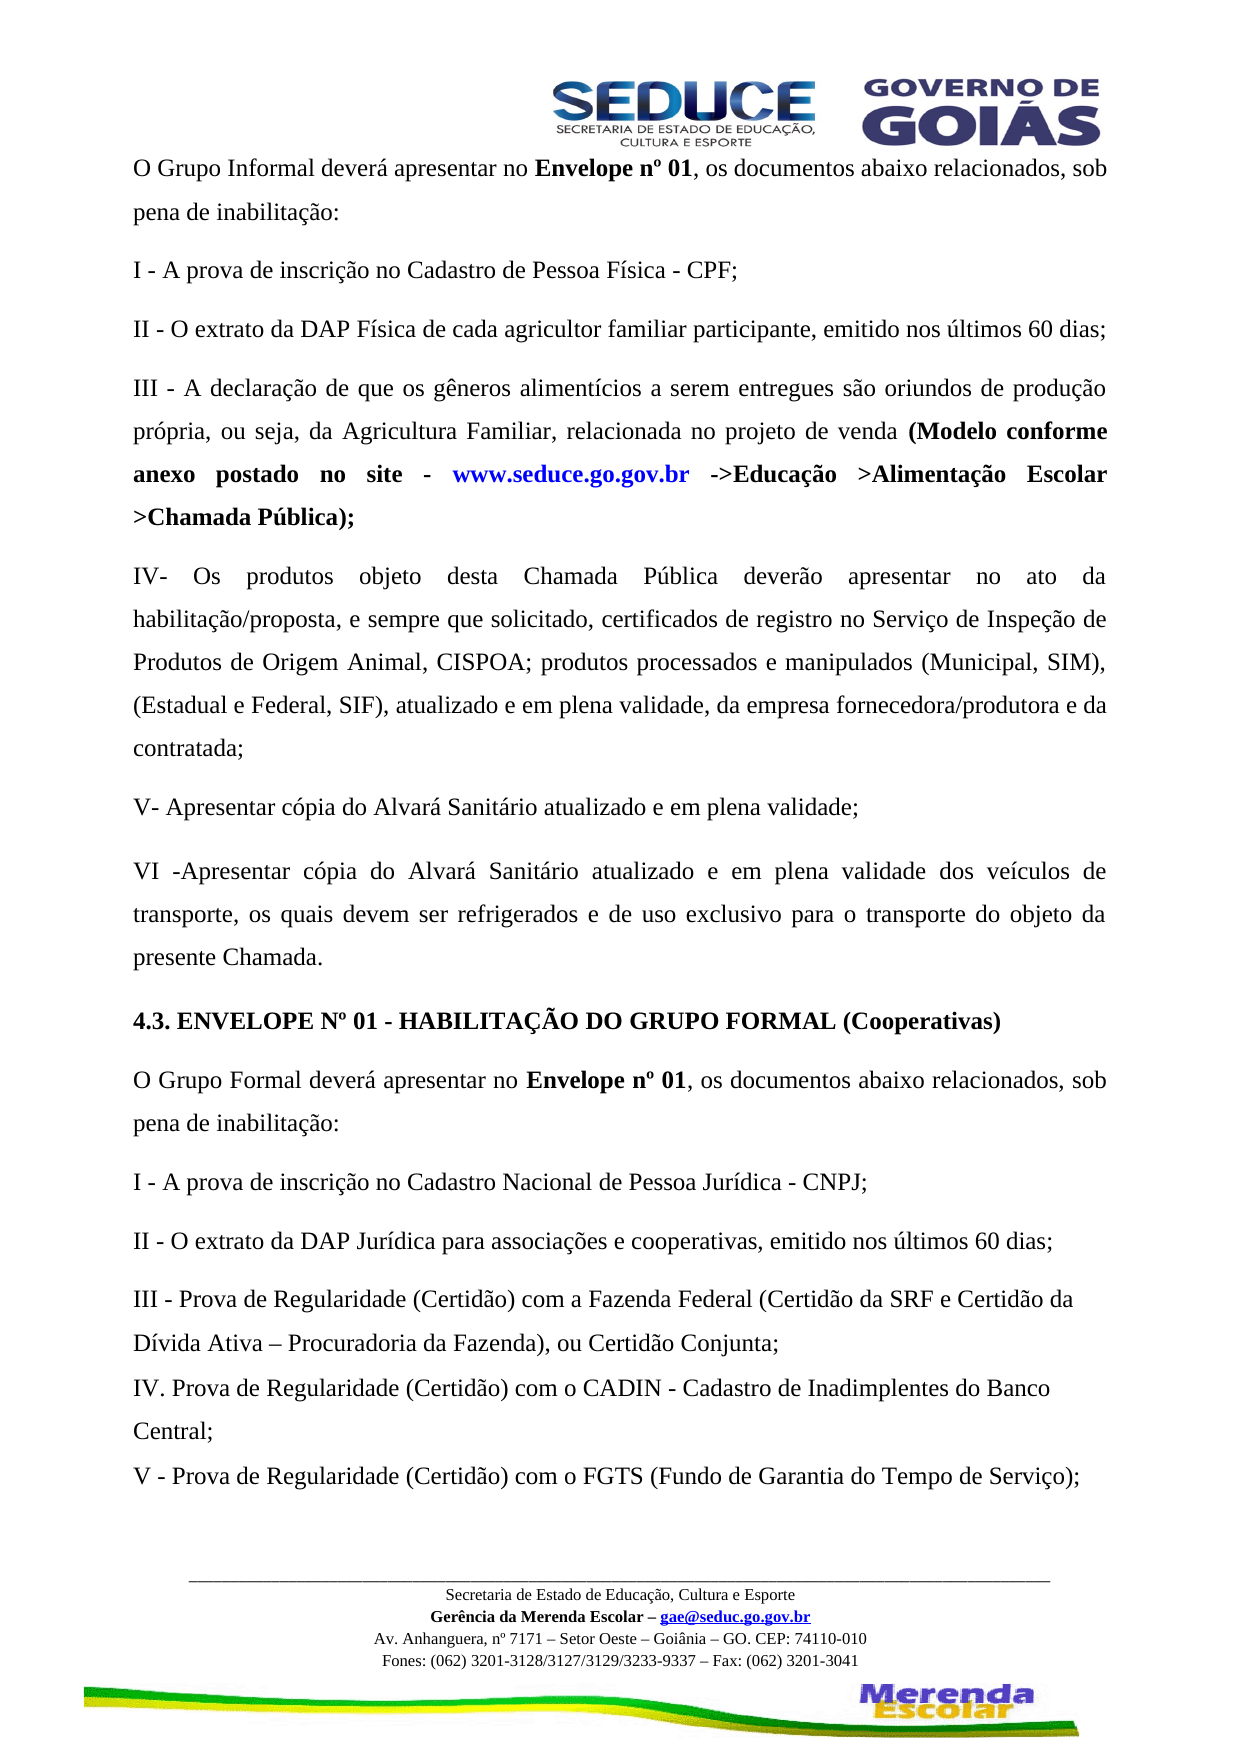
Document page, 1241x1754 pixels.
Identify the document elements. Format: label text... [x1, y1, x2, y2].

text IV- Os produtos objeto desta Chamada Pública deverão apresentar no ato da habilitação/proposta, e sempre que solicitado, certificados de registro no Serviço de Inspeção de Produtos de Origem Animal, CISPOA; produtos processados e manipulados (Municipal, SIM), (Estadual e Federal, SIF), atualizado e em plena validade, da empresa fornecedora/produtora e da contratada; [133, 561, 1107, 762]
text 4.3. ENVELOPE Nº 01 - HABILITAÇÃO DO GRUPO FORMAL (Cooperativas) [133, 1006, 1107, 1035]
text O Grupo Formal deverá apresentar no Envelope nº 01, os documentos abaixo relacionados, sob pena de inabilitação: [133, 1065, 1107, 1137]
text I - A prova de inscrição no Cadastro de Pessoa Física - CPF; [133, 255, 1107, 284]
picture [552, 73, 1108, 154]
text V - Prova de Regularidade (Certidão) com o FGTS (Fundo de Garantia do Tempo de Serviço); [133, 1461, 1107, 1490]
text II - O extrato da DAP Física de cada agricultor familiar participante, emitido nos últimos 60 dias; [133, 314, 1107, 343]
text I - A prova de inscrição no Cadastro Nacional de Pessoa Jurídica - CNPJ; [133, 1167, 1107, 1196]
text VI -Apresentar cópia do Alvará Sanitário atualizado e em plena validade dos veículos de transporte, os quais devem ser refrigerados e de uso exclusivo para o transporte do objeto da presente Chamada. [133, 856, 1107, 971]
text V- Apresentar cópia do Alvará Sanitário atualizado e em plena validade; [133, 792, 1107, 821]
text O Grupo Informal deverá apresentar no Envelope nº 01, os documentos abaixo relacionados, sob pena de inabilitação: [133, 153, 1107, 225]
text II - O extrato da DAP Jurídica para associações e cooperativas, emitido nos últimos 60 dias; [133, 1226, 1107, 1254]
text IV. Prova de Regularidade (Certidão) com o CADIN - Cadastro de Inadimplentes do Banco Central; [133, 1373, 1107, 1445]
text III - Prova de Regularidade (Certidão) com a Fazenda Federal (Certidão da SRF e Certidão da Dívida Ativa – Procuradoria da Fazenda), ou Certidão Conjunta; [133, 1284, 1107, 1356]
text III - A declaração de que os gêneros alimentícios a serem entregues são oriundos de produção própria, ou seja, da Agricultura Familiar, relacionada no projeto de venda (Modelo conforme anexo postado no site - www.seduce.go.gov.br ->Educação >Alimentação Escolar >Chamada Pública); [133, 373, 1107, 531]
